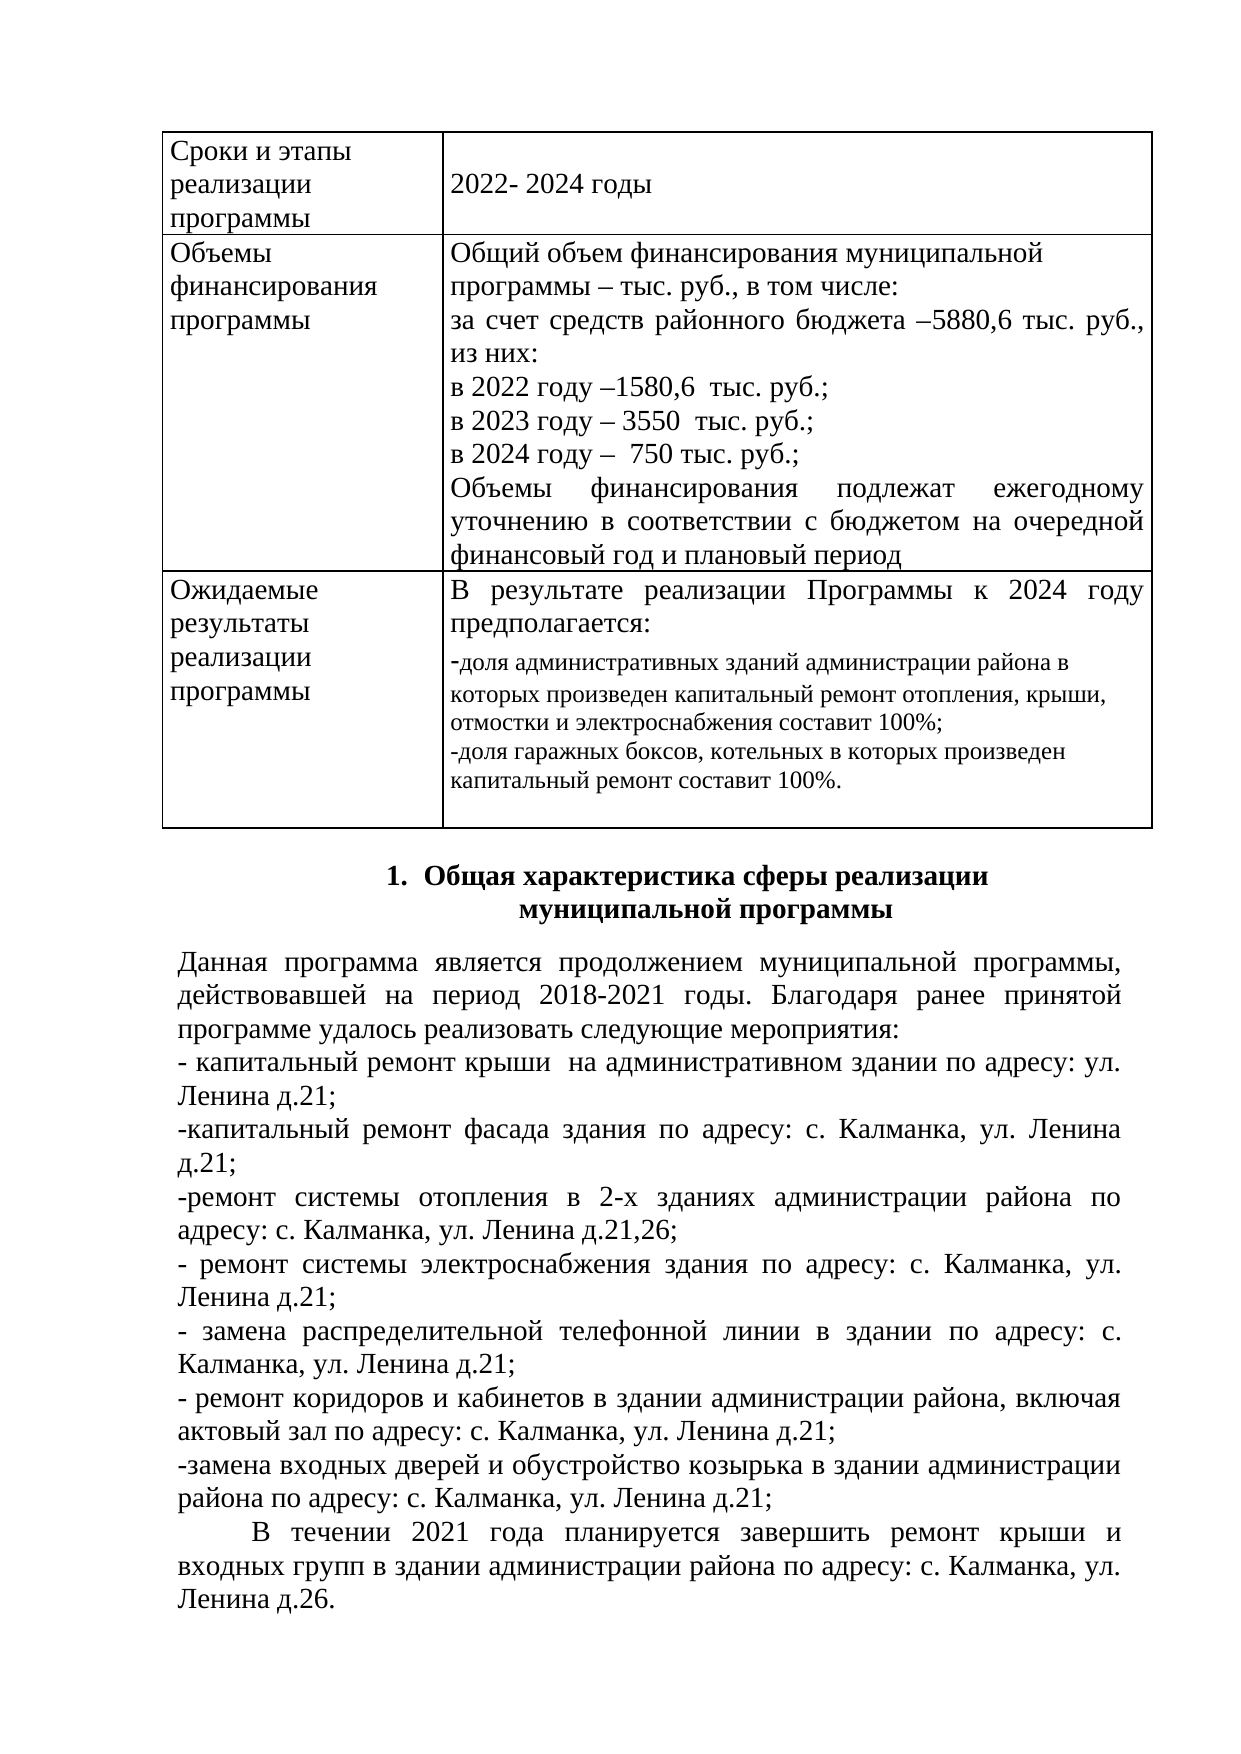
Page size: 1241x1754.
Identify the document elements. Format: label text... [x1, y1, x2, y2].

text -капитальный ремонт фасада здания по адресу: с. Калманка, ул. Ленина д.21; [177, 1112, 1122, 1179]
text Данная программа является продолжением муниципальной программы, действовавшей на период 2018-2021 годы. Благодаря ранее принятой программе удалось реализовать следующие мероприятия: [177, 944, 1122, 1044]
text - ремонт коридоров и кабинетов в здании администрации района, включая актовый зал по адресу: с. Калманка, ул. Ленина д.21; [177, 1380, 1122, 1447]
table_cell Сроки и этапы реализации программы [163, 133, 442, 233]
table_cell В результате реализации Программы к 2024 году предполагается: -доля административных зданий администрации района в которых произведен капитальный ремонт отопления, крыши, отмостки и электроснабжения составит 100%; -доля гаражных боксов, котельных в которых произведен капитальный ремонт составит 100%. [444, 572, 1151, 827]
text муниципальной программы [290, 891, 1122, 925]
text - ремонт системы электроснабжения здания по адресу: с. Калманка, ул. Ленина д.21; [177, 1246, 1122, 1313]
text -замена входных дверей и обустройство козырька в здании администрации района по адресу: с. Калманка, ул. Ленина д.21; [177, 1447, 1122, 1514]
table_cell Ожидаемые результаты реализации программы [163, 572, 442, 827]
table_cell 2022- 2024 годы [444, 133, 1151, 233]
list Общая характеристика сферы реализации [252, 858, 1122, 891]
table_cell Объемы финансирования программы [163, 235, 442, 570]
table_cell Общий объем финансирования муниципальной программы – тыс. руб., в том числе: за счет средств районного бюджета –5880,6 тыс. руб., из них: в 2022 году –1580,6 тыс. руб.; в 2023 году – 3550 тыс. руб.; в 2024 году – 750 тыс. руб.; Объемы финансирования подлежат ежегодному уточнению в соответствии с бюджетом на очередной финансовый год и плановый период [444, 235, 1151, 570]
text В течении 2021 года планируется завершить ремонт крыши и входных групп в здании администрации района по адресу: с. Калманка, ул. Ленина д.26. [177, 1514, 1122, 1615]
text - капитальный ремонт крыши на административном здании по адресу: ул. Ленина д.21; [177, 1044, 1122, 1112]
text -ремонт системы отопления в 2-х зданиях администрации района по адресу: с. Калманка, ул. Ленина д.21,26; [177, 1179, 1122, 1246]
text - замена распределительной телефонной линии в здании по адресу: с. Калманка, ул. Ленина д.21; [177, 1313, 1122, 1380]
